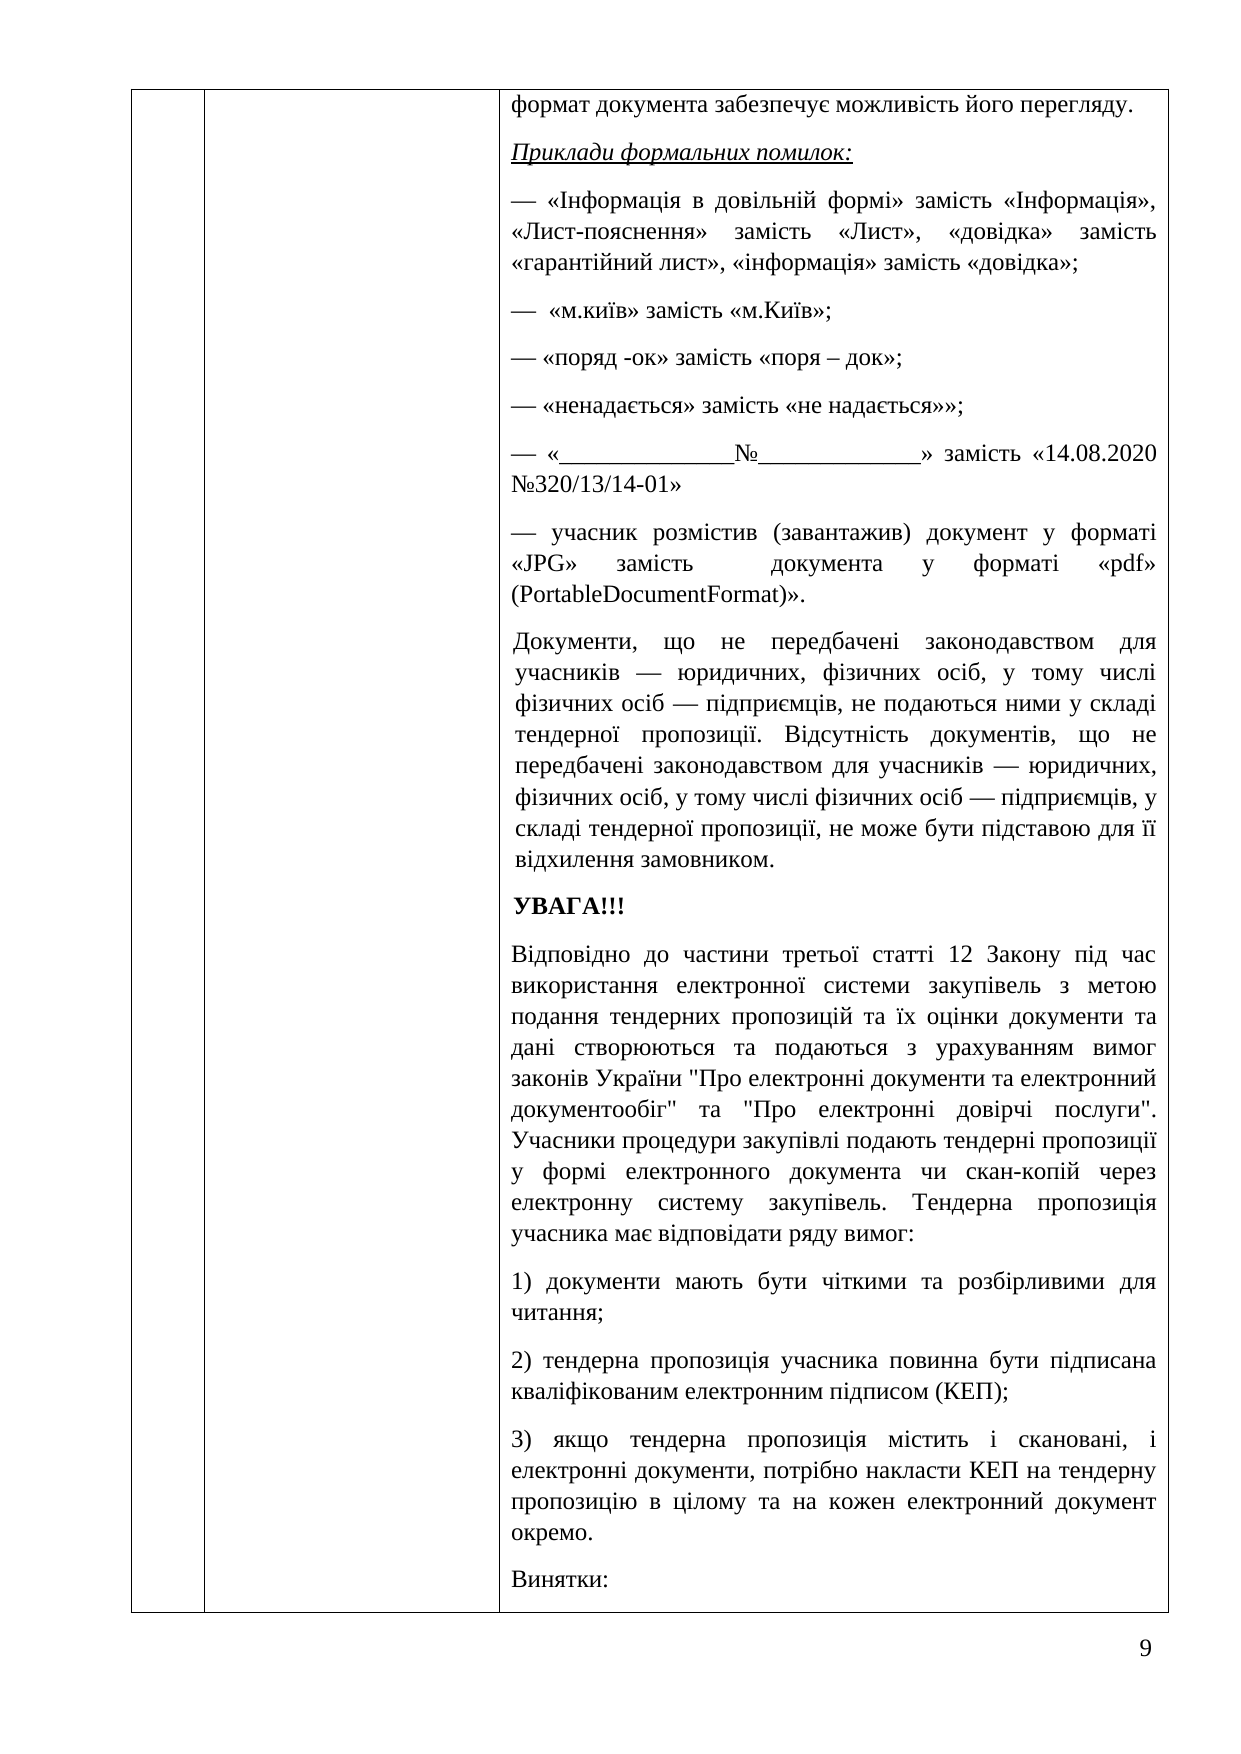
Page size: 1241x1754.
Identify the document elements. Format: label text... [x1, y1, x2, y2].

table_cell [500, 90, 1168, 1612]
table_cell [205, 90, 499, 1612]
table_cell 1 [132, 90, 204, 1612]
